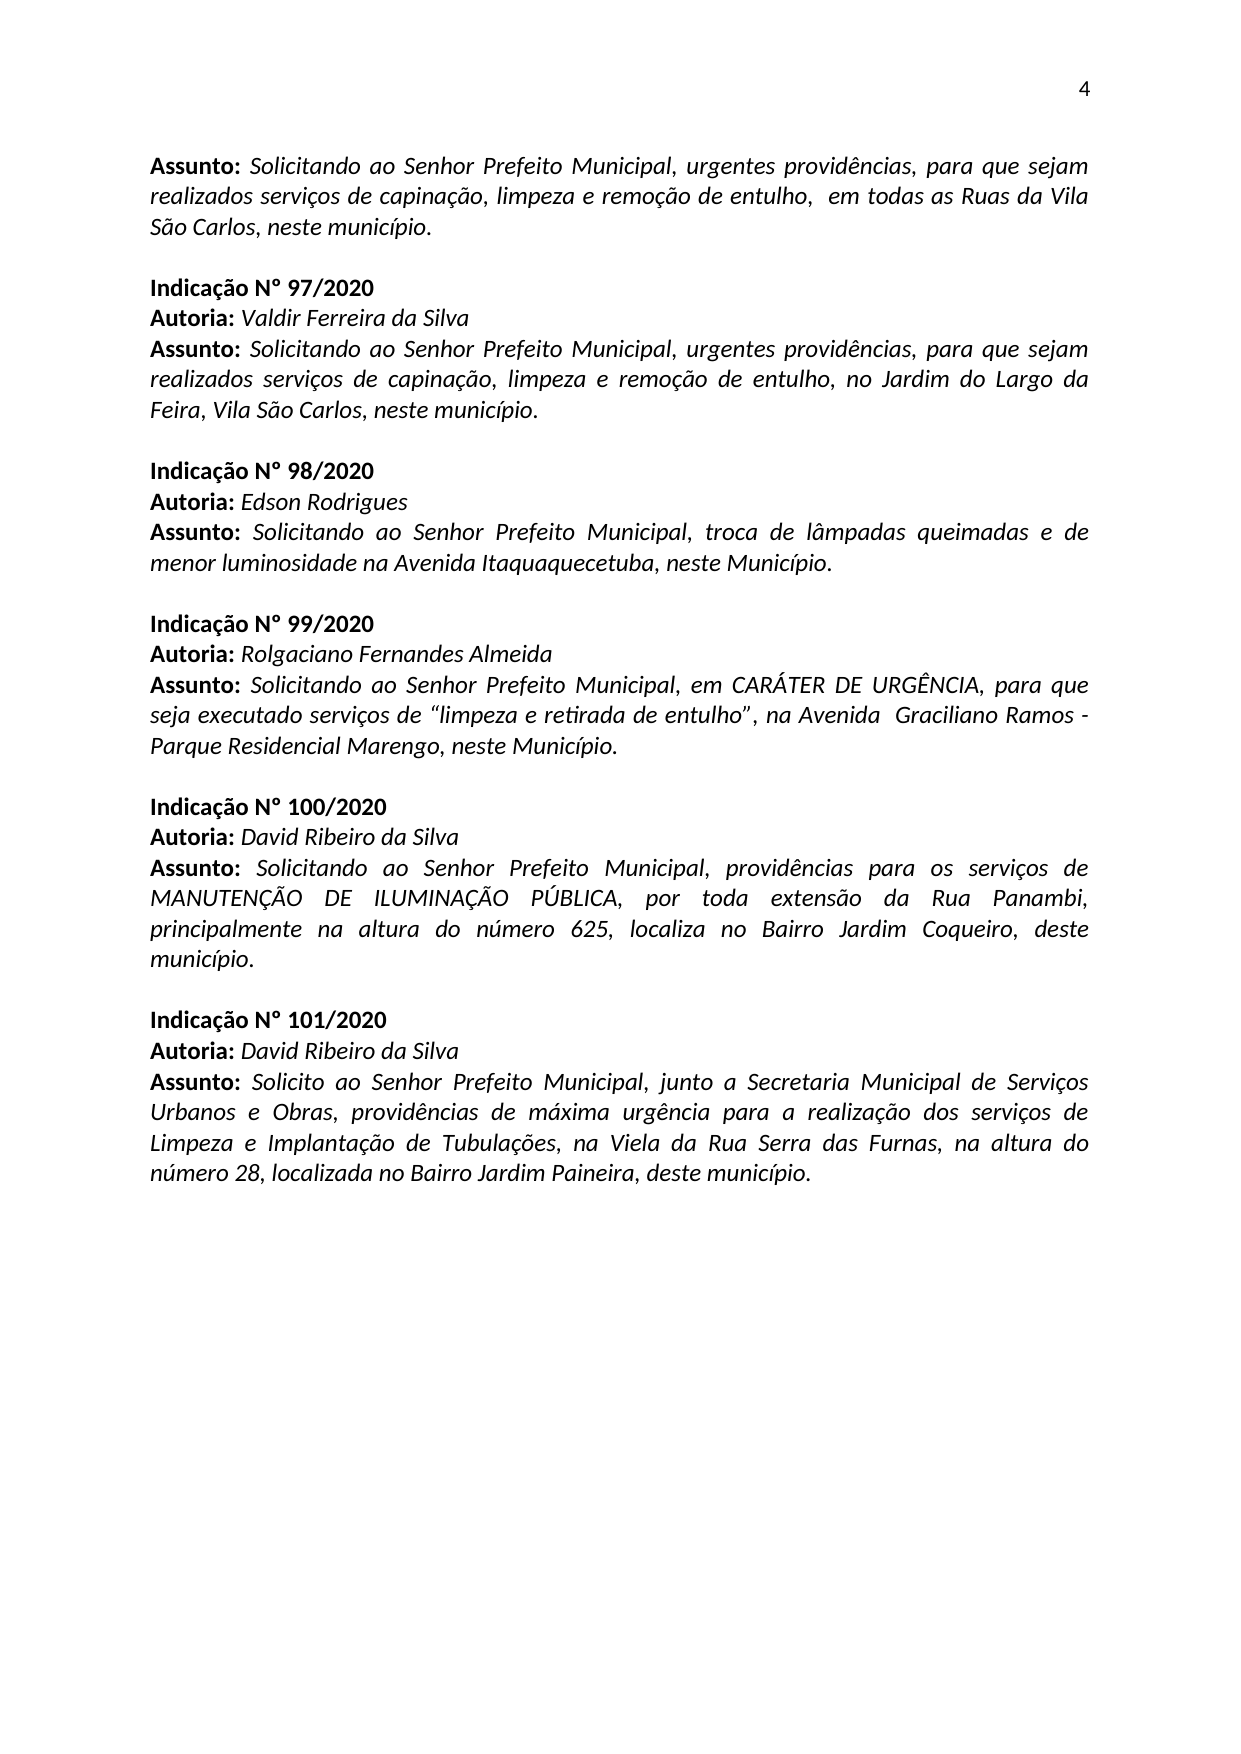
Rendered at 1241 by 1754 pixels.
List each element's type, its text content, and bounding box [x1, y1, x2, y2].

text Autoria: David Ribeiro da Silva [150, 821, 1090, 852]
text Indicação Nº 99/2020 [150, 608, 1090, 638]
text Assunto: Solicitando ao Senhor Prefeito Municipal, troca de lâmpadas queimadas e de menor luminosidade na Avenida Itaquaquecetuba, neste Município. [150, 516, 1090, 577]
text Assunto: Solicitando ao Senhor Prefeito Municipal, urgentes providências, para que sejam realizados serviços de capinação, limpeza e remoção de entulho, no Jardim do Largo da Feira, Vila São Carlos, neste município. [150, 333, 1090, 425]
text Autoria: Valdir Ferreira da Silva [150, 303, 1090, 333]
text Assunto: Solicitando ao Senhor Prefeito Municipal, em CARÁTER DE URGÊNCIA, para que seja executado serviços de “limpeza e retirada de entulho”, na Avenida Graciliano Ramos - Parque Residencial Marengo, neste Município. [150, 669, 1090, 760]
text Indicação Nº 101/2020 [150, 1004, 1090, 1035]
text Autoria: Rolgaciano Fernandes Almeida [150, 638, 1090, 669]
text Assunto: Solicito ao Senhor Prefeito Municipal, junto a Secretaria Municipal de Serviços Urbanos e Obras, providências de máxima urgência para a realização dos serviços de Limpeza e Implantação de Tubulações, na Viela da Rua Serra das Furnas, na altura do número 28, localizada no Bairro Jardim Paineira, deste município. [150, 1066, 1090, 1188]
text Autoria: David Ribeiro da Silva [150, 1035, 1090, 1066]
text Indicação Nº 100/2020 [150, 791, 1090, 821]
text Indicação Nº 97/2020 [150, 272, 1090, 303]
text Assunto: Solicitando ao Senhor Prefeito Municipal, urgentes providências, para que sejam realizados serviços de capinação, limpeza e remoção de entulho, em todas as Ruas da Vila São Carlos, neste município. [150, 150, 1090, 242]
text Autoria: Edson Rodrigues [150, 486, 1090, 516]
text Indicação Nº 98/2020 [150, 455, 1090, 486]
text Assunto: Solicitando ao Senhor Prefeito Municipal, providências para os serviços de MANUTENÇÃO DE ILUMINAÇÃO PÚBLICA, por toda extensão da Rua Panambi, principalmente na altura do número 625, localiza no Bairro Jardim Coqueiro, deste município. [150, 852, 1090, 974]
